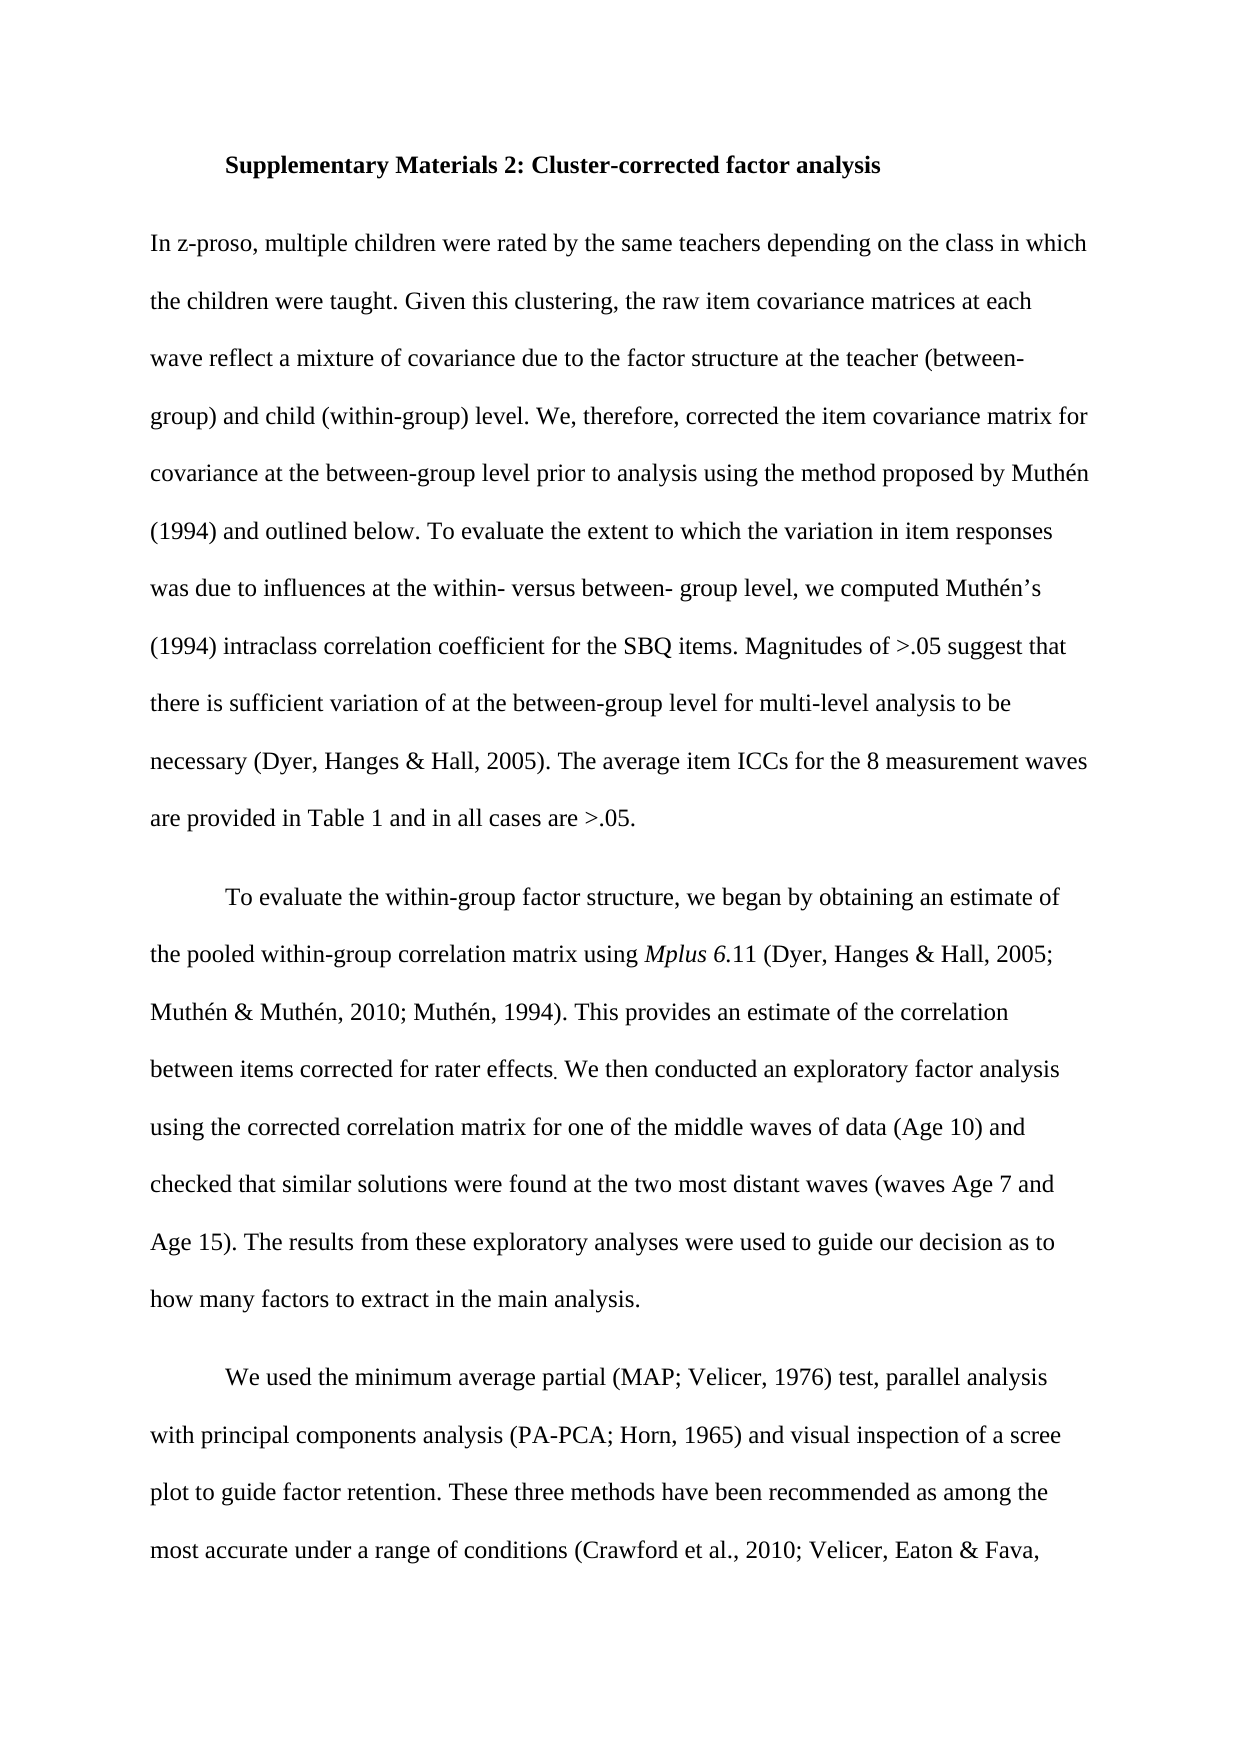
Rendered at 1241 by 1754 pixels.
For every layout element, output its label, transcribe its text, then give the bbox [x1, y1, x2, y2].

text In z-proso, multiple children were rated by the same teachers depending on the class in which the children were taught. Given this clustering, the raw item covariance matrices at each wave reflect a mixture of covariance due to the factor structure at the teacher (between-group) and child (within-group) level. We, therefore, corrected the item covariance matrix for covariance at the between-group level prior to analysis using the method proposed by Muthén (1994) and outlined below. To evaluate the extent to which the variation in item responses was due to influences at the within- versus between- group level, we computed Muthén’s (1994) intraclass correlation coefficient for the SBQ items. Magnitudes of >.05 suggest that there is sufficient variation of at the between-group level for multi-level analysis to be necessary (Dyer, Hanges & Hall, 2005). The average item ICCs for the 8 measurement waves are provided in Table 1 and in all cases are >.05. [150, 228, 1090, 832]
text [150, 1362, 1090, 1564]
text Supplementary Materials 2: Cluster-corrected factor analysis [150, 150, 1090, 179]
text To evaluate the within-group factor structure, we began by obtaining an estimate of the pooled within-group correlation matrix using Mplus 6.11 (Dyer, Hanges & Hall, 2005; Muthén & Muthén, 2010; Muthén, 1994). This provides an estimate of the correlation between items corrected for rater effects. We then conducted an exploratory factor analysis using the corrected correlation matrix for one of the middle waves of data (Age 10) and checked that similar solutions were found at the two most distant waves (waves Age 7 and Age 15). The results from these exploratory analyses were used to guide our decision as to how many factors to extract in the main analysis. [150, 882, 1090, 1313]
